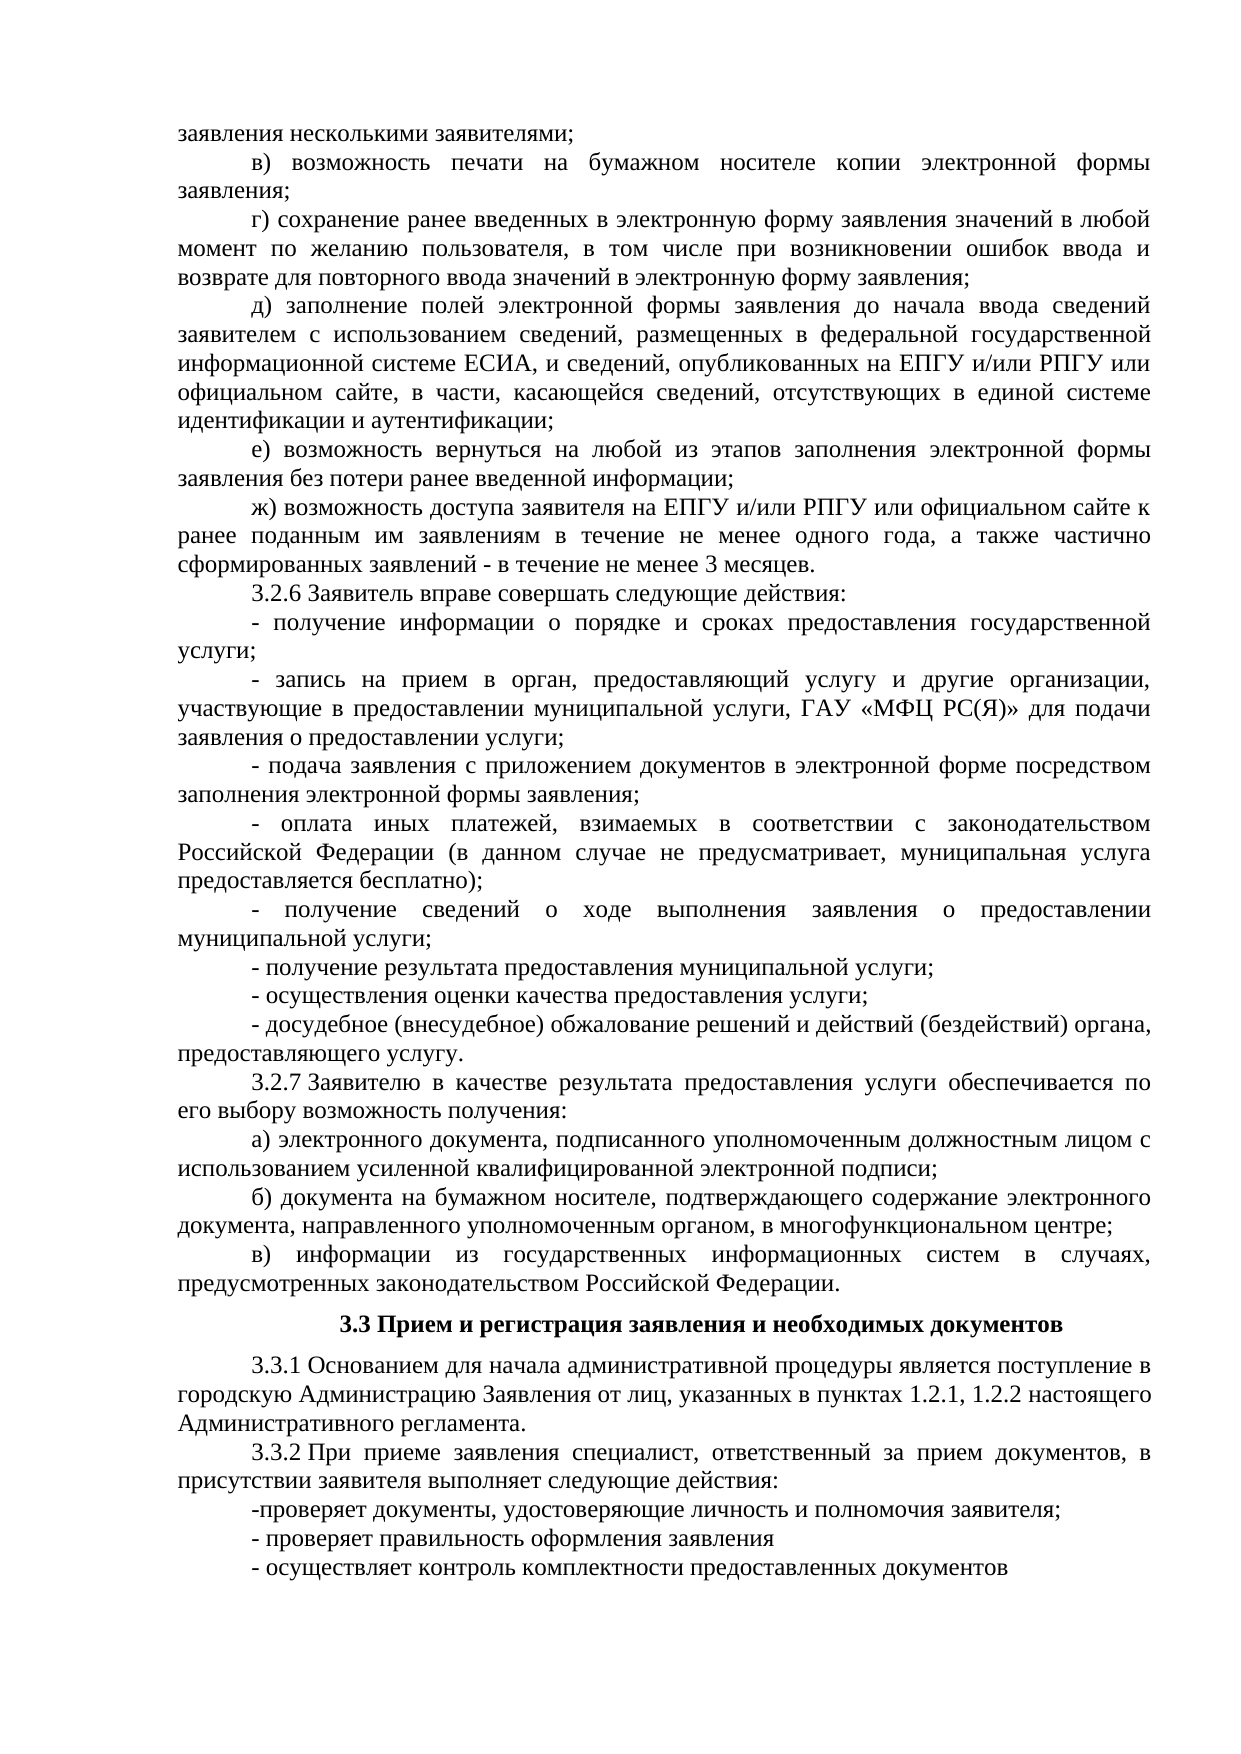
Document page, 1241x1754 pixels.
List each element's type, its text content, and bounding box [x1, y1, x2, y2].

text - подача заявления с приложением документов в электронной форме посредством заполнения электронной формы заявления; [177, 751, 1152, 808]
list При приеме заявления специалист, ответственный за прием документов, в присутствии заявителя выполняет следующие действия: [177, 1437, 1152, 1494]
text б) документа на бумажном носителе, подтверждающего содержание электронного документа, направленного уполномоченным органом, в многофункциональном центре; [177, 1182, 1152, 1239]
text е) возможность вернуться на любой из этапов заполнения электронной формы заявления без потери ранее введенной информации; [177, 434, 1152, 492]
list - проверяет правильность оформления заявления [177, 1523, 1152, 1552]
list Заявитель вправе совершать следующие действия: [177, 578, 1152, 607]
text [177, 118, 1152, 147]
text - осуществления оценки качества предоставления услуги; [177, 981, 1152, 1009]
text 3.3 Прием и регистрация заявления и необходимых документов [177, 1309, 1152, 1338]
text д) заполнение полей электронной формы заявления до начала ввода сведений заявителем с использованием сведений, размещенных в федеральной государственной информационной системе ЕСИА, и сведений, опубликованных на ЕПГУ и/или РПГУ или официальном сайте, в части, касающейся сведений, отсутствующих в единой системе идентификации и аутентификации; [177, 291, 1152, 434]
text в) возможность печати на бумажном носителе копии электронной формы заявления; [177, 147, 1152, 204]
list -проверяет документы, удостоверяющие личность и полномочия заявителя; [177, 1494, 1152, 1523]
text - получение информации о порядке и сроках предоставления государственной услуги; [177, 607, 1152, 664]
list Основанием для начала административной процедуры является поступление в городскую Администрацию Заявления от лиц, указанных в пунктах 1.2.1, 1.2.2 настоящего Административного регламента. [177, 1351, 1152, 1437]
list Заявителю в качестве результата предоставления услуги обеспечивается по его выбору возможность получения: [177, 1067, 1152, 1124]
text - запись на прием в орган, предоставляющий услугу и другие организации, участвующие в предоставлении муниципальной услуги, ГАУ «МФЦ РС(Я)» для подачи заявления о предоставлении услуги; [177, 664, 1152, 751]
text - досудебное (внесудебное) обжалование решений и действий (бездействий) органа, предоставляющего услугу. [177, 1009, 1152, 1067]
text ж) возможность доступа заявителя на ЕПГУ и/или РПГУ или официальном сайте к ранее поданным им заявлениям в течение не менее одного года, а также частично сформированных заявлений - в течение не менее 3 месяцев. [177, 492, 1152, 578]
text а) электронного документа, подписанного уполномоченным должностным лицом с использованием усиленной квалифицированной электронной подписи; [177, 1124, 1152, 1182]
list - осуществляет контроль комплектности предоставленных документов [177, 1552, 1152, 1581]
text - получение сведений о ходе выполнения заявления о предоставлении муниципальной услуги; [177, 894, 1152, 952]
text - оплата иных платежей, взимаемых в соответствии с законодательством Российской Федерации (в данном случае не предусматривает, муниципальная услуга предоставляется бесплатно); [177, 808, 1152, 894]
text - получение результата предоставления муниципальной услуги; [177, 952, 1152, 981]
text г) сохранение ранее введенных в электронную форму заявления значений в любой момент по желанию пользователя, в том числе при возникновении ошибок ввода и возврате для повторного ввода значений в электронную форму заявления; [177, 204, 1152, 291]
text в) информации из государственных информационных систем в случаях, предусмотренных законодательством Российской Федерации. [177, 1239, 1152, 1297]
